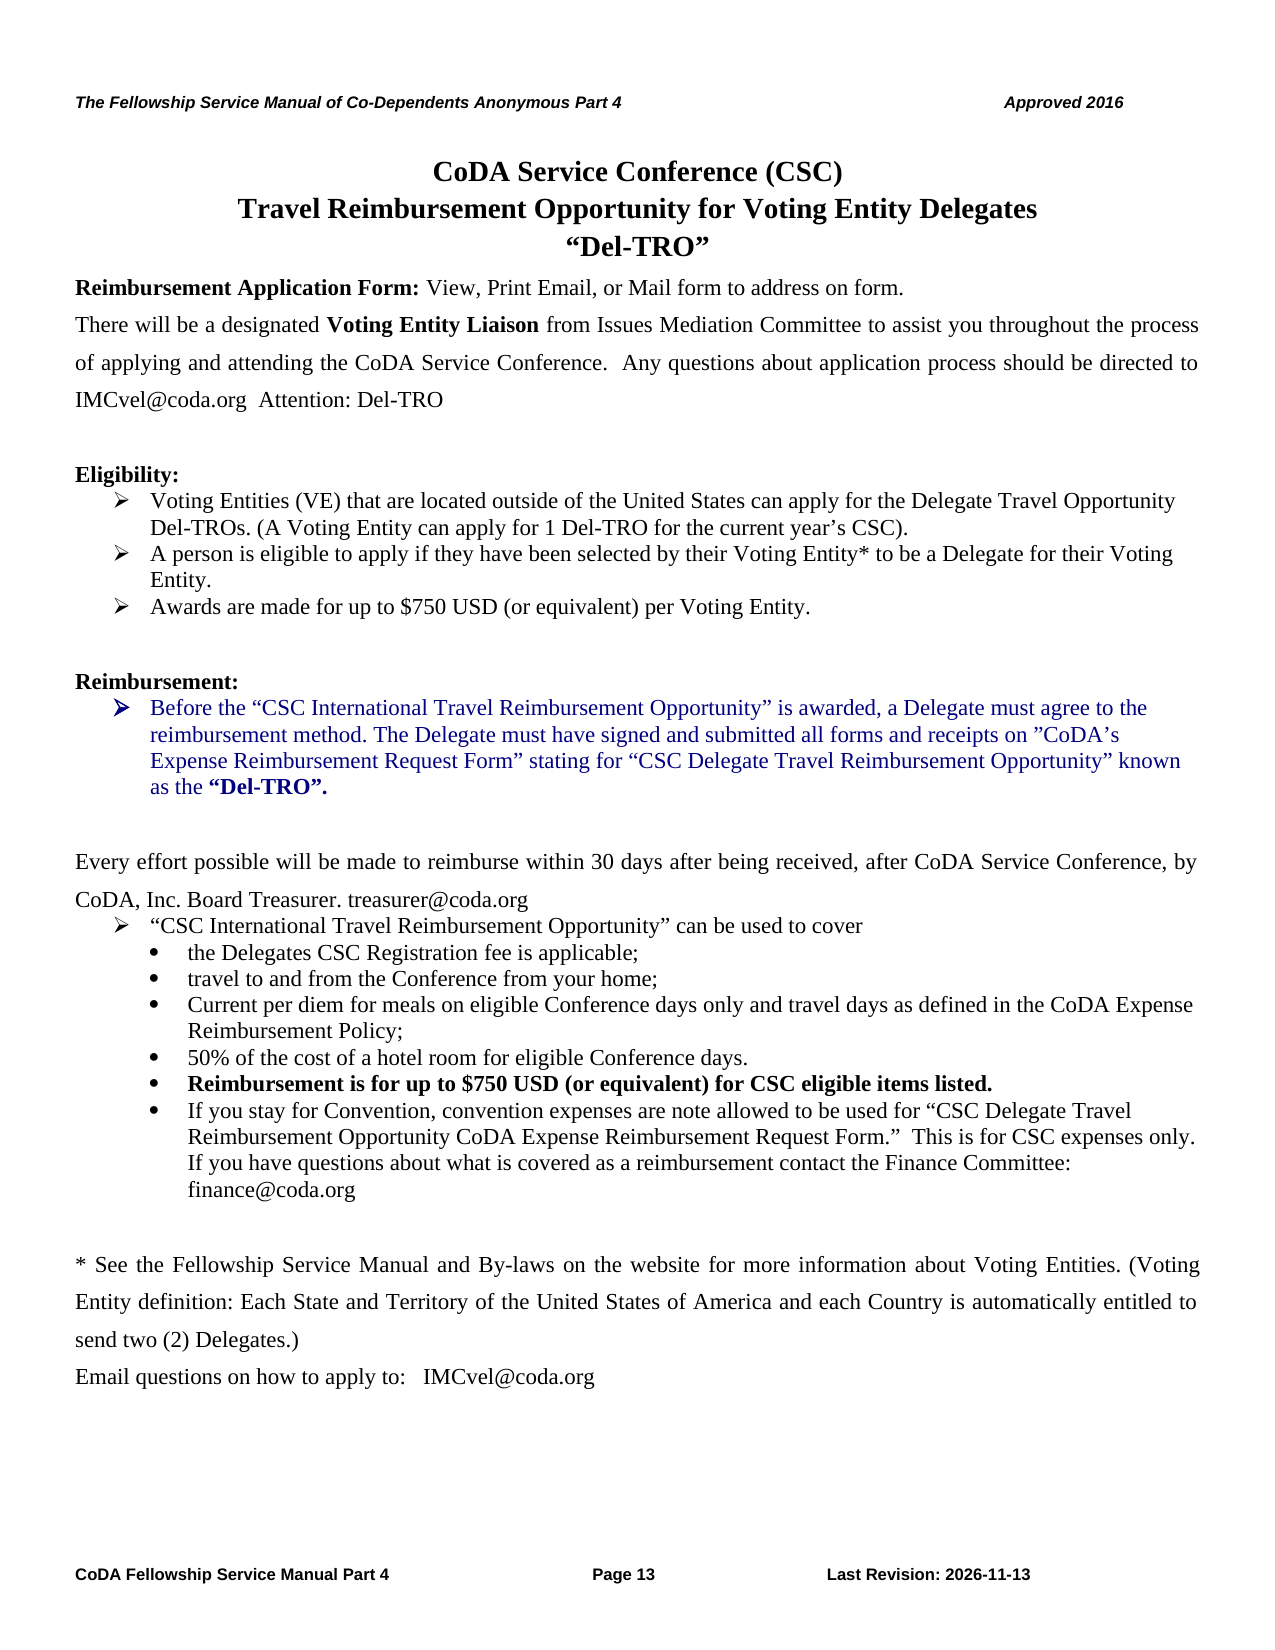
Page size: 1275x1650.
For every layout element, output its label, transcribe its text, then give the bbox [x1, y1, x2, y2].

text Every effort possible will be made to reimburse within 30 days after being received, after CoDA Service Conference, by CoDA, Inc. Board Treasurer. treasurer@coda.org [75, 837, 1200, 912]
list Current per diem for meals on eligible Conference days only and travel days as defined in the CoDA Expense Reimbursement Policy; [150, 991, 1200, 1044]
text “Del-TRO” [75, 225, 1200, 262]
list If you stay for Convention, convention expenses are note allowed to be used for “CSC Delegate Travel Reimbursement Opportunity CoDA Expense Reimbursement Request Form.” This is for CSC expenses only. If you have questions about what is covered as a reimbursement contact the Finance Committee: finance@coda.org [150, 1097, 1200, 1202]
list Voting Entities (VE) that are located outside of the United States can apply for the Delegate Travel Opportunity Del-TROs. (A Voting Entity can apply for 1 Del-TRO for the current year’s CSC). [112, 487, 1200, 540]
text Travel Reimbursement Opportunity for Voting Entity Delegates [75, 187, 1200, 225]
list “CSC International Travel Reimbursement Opportunity” can be used to cover [112, 912, 1200, 938]
list Awards are made for up to $750 USD (or equivalent) per Voting Entity. [112, 593, 1200, 619]
text There will be a designated Voting Entity Liaison from Issues Mediation Committee to assist you throughout the process of applying and attending the CoDA Service Conference. Any questions about application process should be directed to IMCvel@coda.org Attention: Del-TRO [75, 300, 1200, 412]
text Reimbursement Application Form: View, Print Email, or Mail form to address on form. [75, 262, 1200, 300]
list A person is eligible to apply if they have been selected by their Voting Entity* to be a Delegate for their Voting Entity. [112, 540, 1200, 593]
list Reimbursement is for up to $750 USD (or equivalent) for CSC eligible items listed. [150, 1070, 1200, 1097]
text * See the Fellowship Service Manual and By-laws on the website for more information about Voting Entities. (Voting Entity definition: Each State and Territory of the United States of America and each Country is automatically entitled to send two (2) Delegates.) [75, 1239, 1200, 1352]
list the Delegates CSC Registration fee is applicable; [150, 938, 1200, 965]
text CoDA Service Conference (CSC) [75, 150, 1200, 187]
list Before the “CSC International Travel Reimbursement Opportunity” is awarded, a Delegate must agree to the reimbursement method. The Delegate must have signed and submitted all forms and receipts on ”CoDA’s Expense Reimbursement Request Form” stating for “CSC Delegate Travel Reimbursement Opportunity” known as the “Del-TRO”. [112, 694, 1200, 800]
list travel to and from the Conference from your home; [150, 965, 1200, 991]
text Email questions on how to apply to: IMCvel@coda.org [75, 1352, 1200, 1389]
text Eligibility: [75, 450, 1200, 487]
list 50% of the cost of a hotel room for eligible Conference days. [150, 1044, 1200, 1070]
text Reimbursement: [75, 657, 1200, 694]
